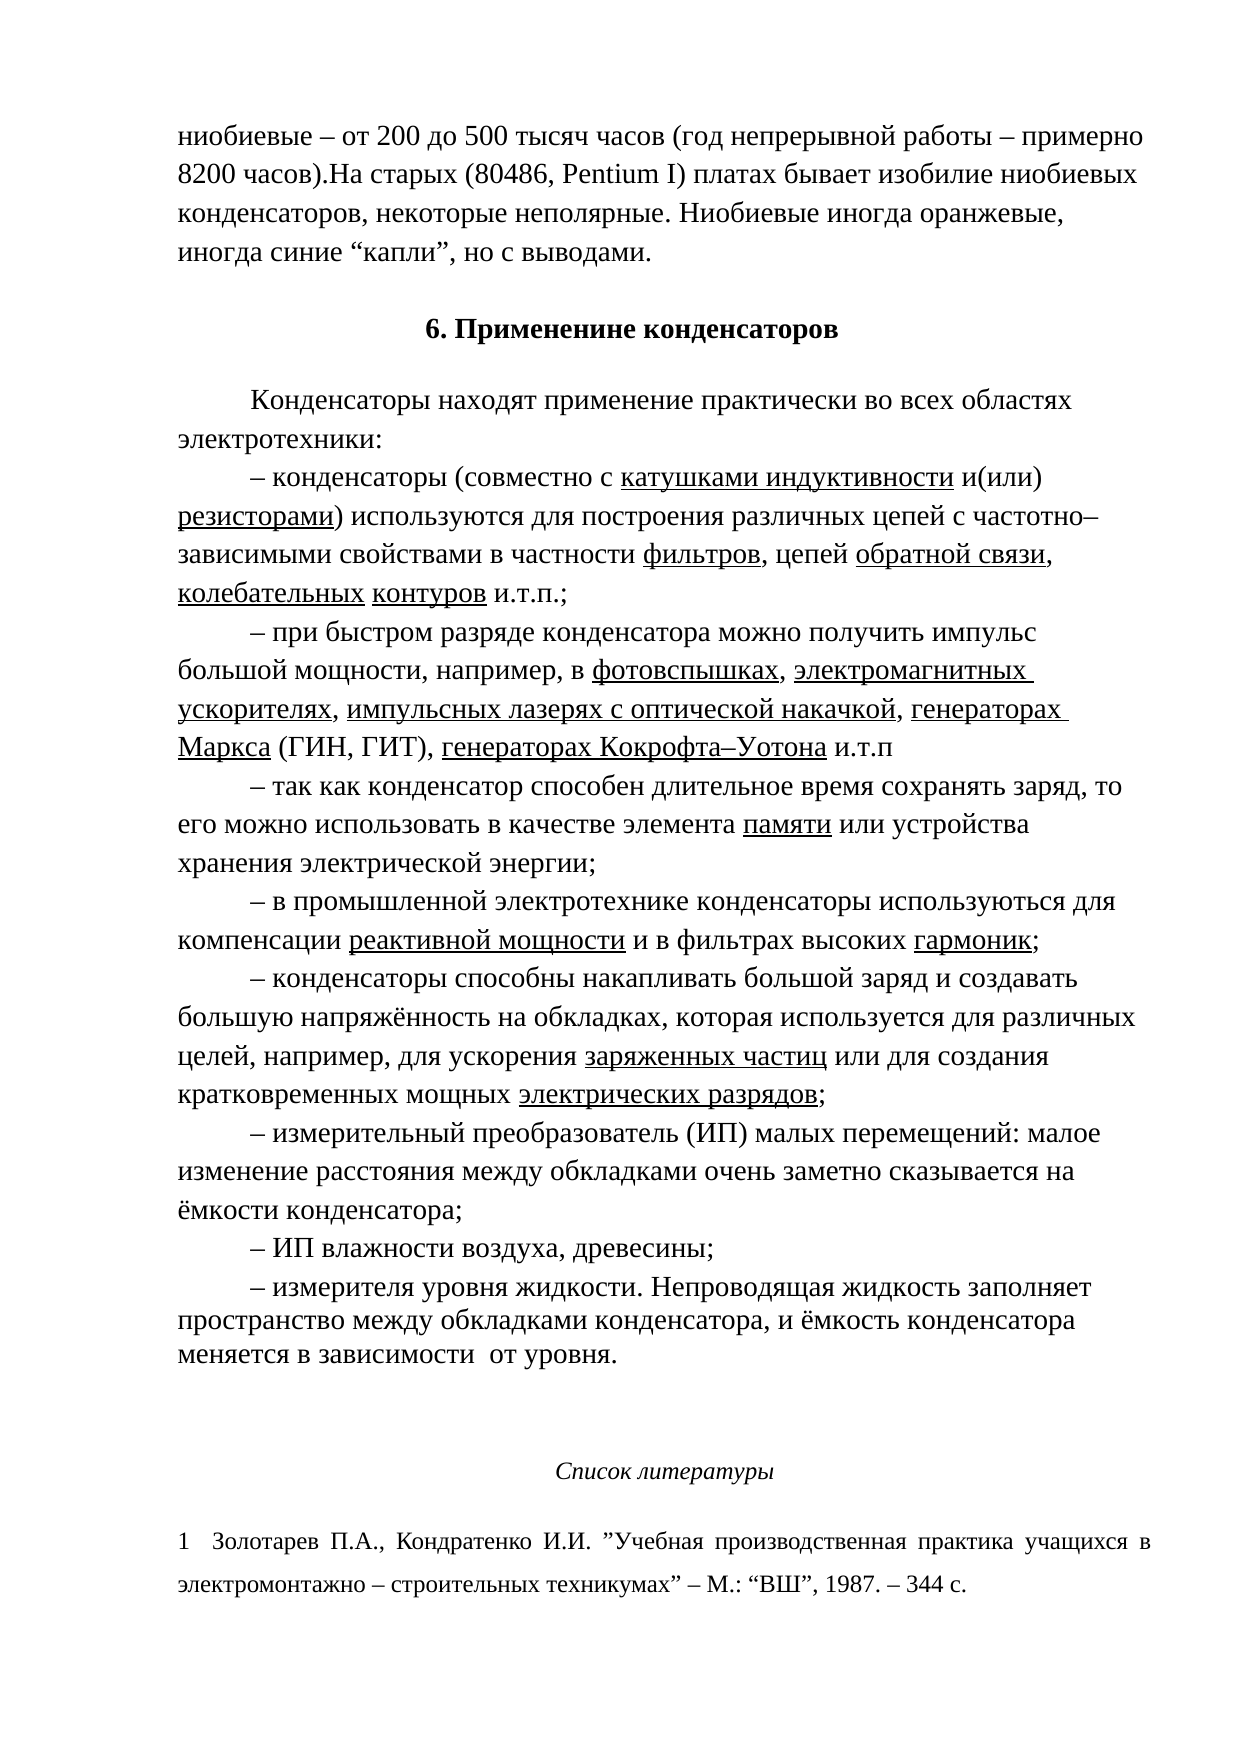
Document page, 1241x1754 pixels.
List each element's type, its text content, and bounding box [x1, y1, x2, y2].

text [177, 118, 1152, 267]
text – конденсаторы (совместно с катушками индуктивности и(или) резисторами) используются для построения различных цепей с частотно– зависимыми свойствами в частности фильтров, цепей обратной связи, колебательных контуров и.т.п.; [177, 459, 1152, 609]
text – так как конденсатор способен длительное время сохранять заряд, то его можно использовать в качестве элемента памяти или устройства хранения электрической энергии; [177, 768, 1152, 878]
text 1 Золотарев П.А., Кондратенко И.И. ”Учебная производственная практика учащихся в электромонтажно – строительных техникумах” – М.: “ВШ”, 1987. – 344 с. [177, 1526, 1152, 1598]
text – ИП влажности воздуха, древесины; [177, 1230, 1152, 1264]
text – измерительный преобразователь (ИП) малых перемещений: малое изменение расстояния между обкладками очень заметно сказывается на ёмкости конденсатора; [177, 1115, 1152, 1225]
text Список литературы [177, 1456, 1152, 1484]
text – конденсаторы способны накапливать большой заряд и создавать большую напряжённость на обкладках, которая используется для различных целей, например, для ускорения заряженных частиц или для создания кратковременных мощных электрических разрядов; [177, 961, 1152, 1110]
text – при быстром разряде конденсатора можно получить импульс большой мощности, например, в фотовспышках, электромагнитных ускорителях, импульсных лазерях с оптической накачкой, генераторах Маркса (ГИН, ГИТ), генераторах Кокрофта–Уотона и.т.п [177, 614, 1152, 763]
text Конденсаторы находят применение практически во всех областях электротехники: [177, 382, 1152, 454]
text – измерителя уровня жидкости. Непроводящая жидкость заполняет пространство между обкладками конденсатора, и ёмкость конденсатора меняется в зависимости от уровня. [177, 1269, 1152, 1369]
text 6. Примененине конденсаторов [177, 311, 1152, 344]
text – в промышленной электротехнике конденсаторы используються для компенсации реактивной мощности и в фильтрах высоких гармоник; [177, 883, 1152, 956]
